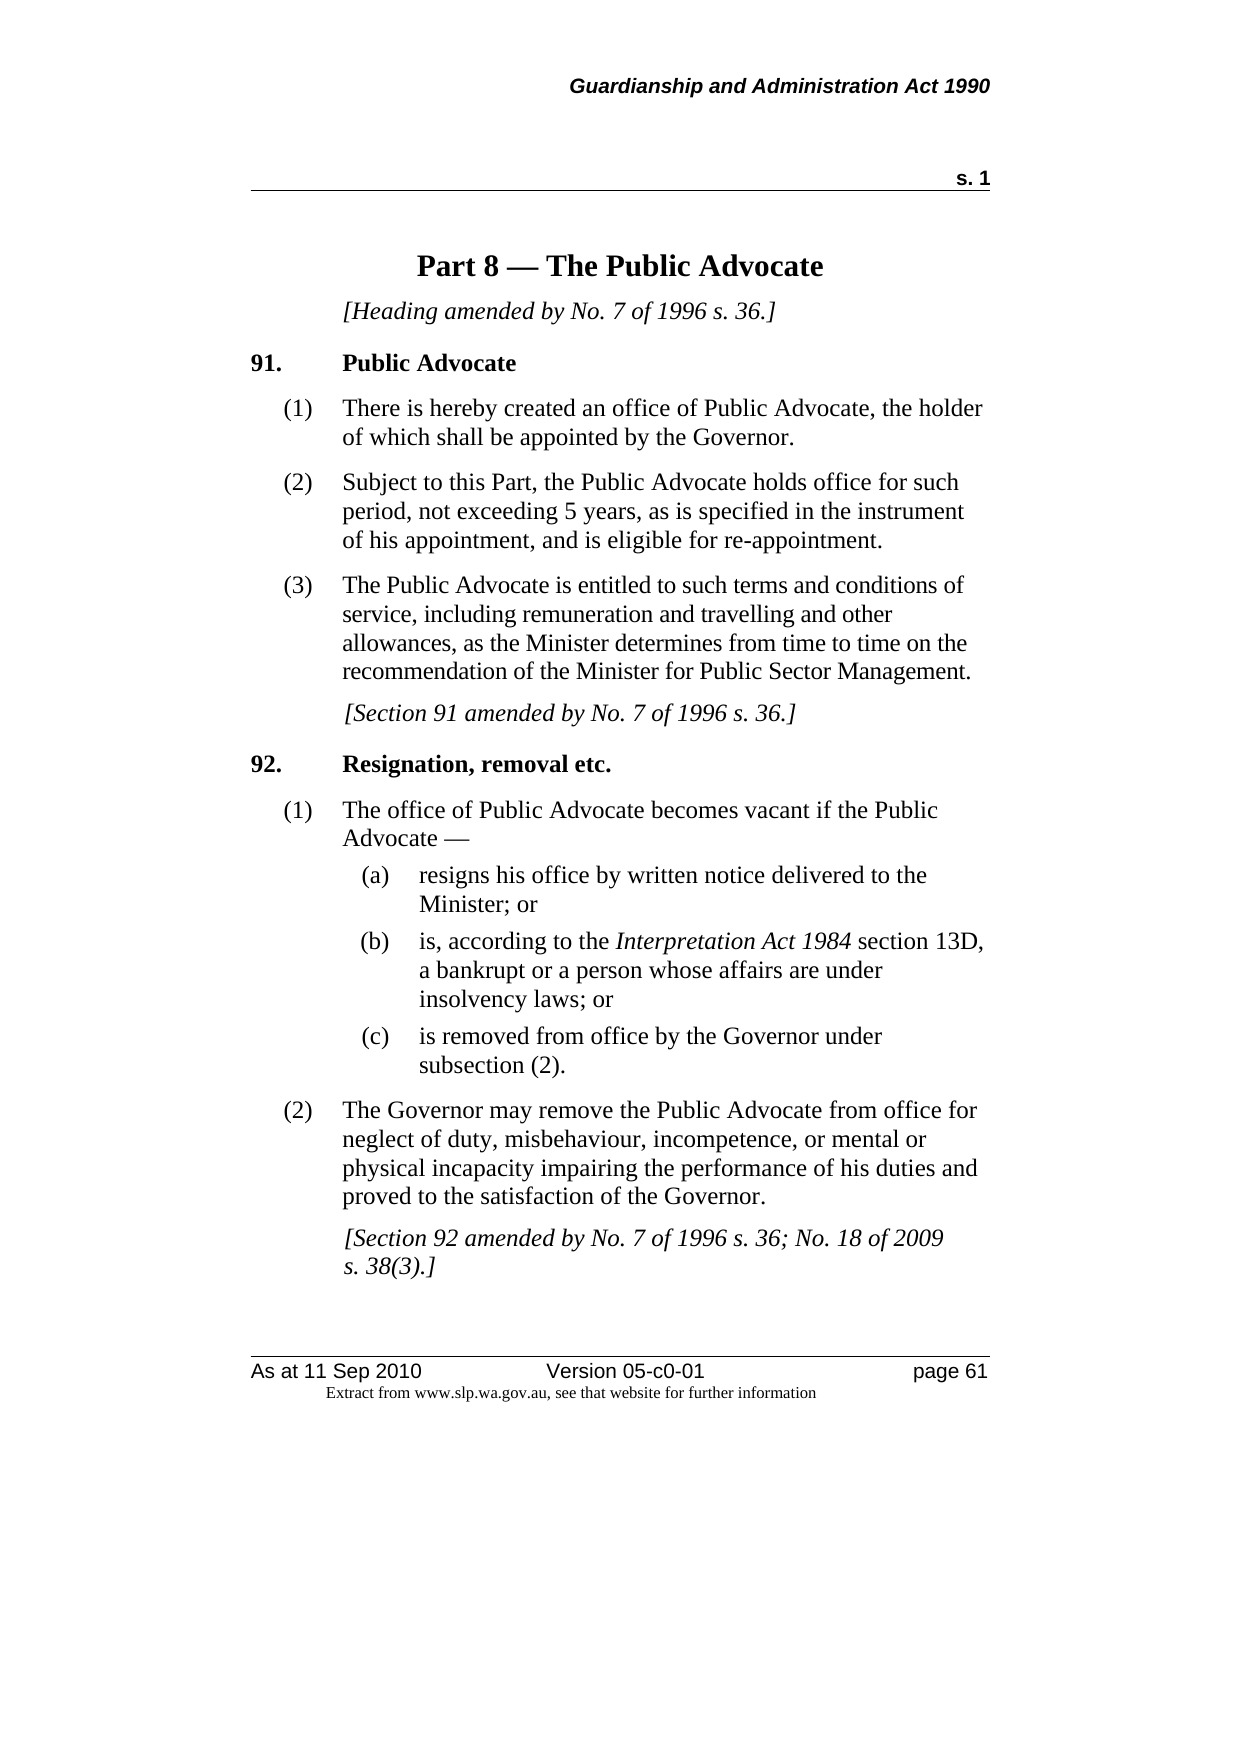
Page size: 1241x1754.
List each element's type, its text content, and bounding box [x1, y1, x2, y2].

subtitle Part 8 — The Public Advocate [251, 247, 990, 283]
text (3) The Public Advocate is entitled to such terms and conditions of service, including remuneration and travelling and other allowances, as the Minister determines from time to time on the recommendation of the Minister for Public Sector Management. [251, 570, 990, 685]
text (b) is, according to the Interpretation Act 1984 section 13D, a bankrupt or a person whose affairs are under insolvency laws; or [251, 926, 990, 1013]
text (2) The Governor may remove the Public Advocate from office for neglect of duty, misbehaviour, incompetence, or mental or physical incapacity impairing the performance of his duties and proved to the satisfaction of the Governor. [251, 1095, 990, 1210]
text [Section 91 amended by No. 7 of 1996 s. 36.] [251, 698, 990, 726]
text (1) The office of Public Advocate becomes vacant if the Public Advocate — [251, 795, 990, 852]
subtitle 91. Public Advocate [251, 348, 990, 376]
text (1) There is hereby created an office of Public Advocate, the holder of which shall be appointed by the Governor. [251, 393, 990, 451]
text (c) is removed from office by the Governor under subsection (2). [251, 1021, 990, 1078]
subtitle [Heading amended by No. 7 of 1996 s. 36.] [251, 296, 990, 325]
text [Section 92 amended by No. 7 of 1996 s. 36; No. 18 of 2009 s. 38(3).] [251, 1223, 990, 1280]
text (a) resigns his office by written notice delivered to the Minister; or [251, 861, 990, 918]
subtitle 92. Resignation, removal etc. [251, 749, 990, 778]
text (2) Subject to this Part, the Public Advocate holds office for such period, not exceeding 5 years, as is specified in the instrument of his appointment, and is eligible for re-appointment. [251, 467, 990, 553]
